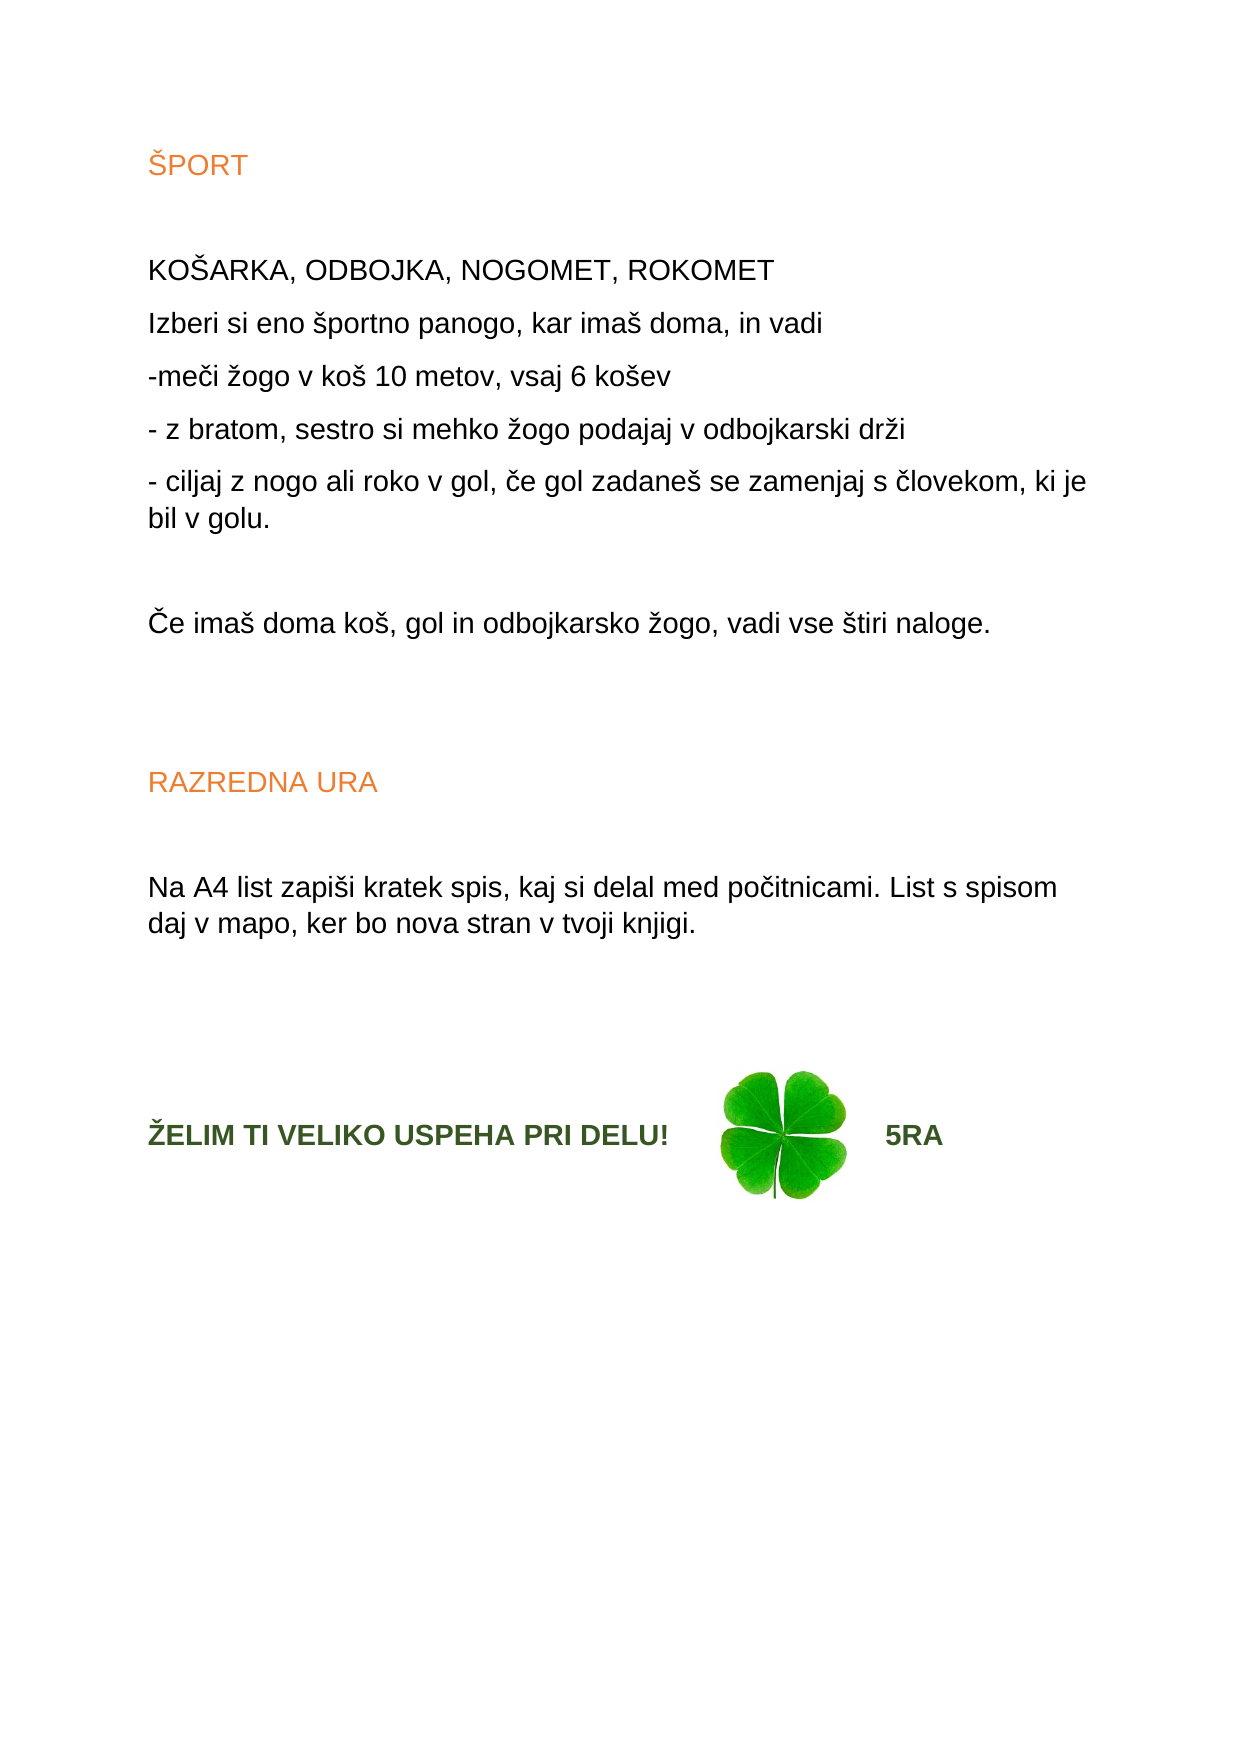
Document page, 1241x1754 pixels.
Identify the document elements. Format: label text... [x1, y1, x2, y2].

text - ciljaj z nogo ali roko v gol, če gol zadaneš se zamenjaj s človekom, ki je bil v golu. [148, 464, 1093, 534]
text Če imaš doma koš, gol in odbojkarsko žogo, vadi vse štiri naloge. [148, 606, 1093, 640]
text Na A4 list zapiši kratek spis, kaj si delal med počitnicami. List s spisom daj v mapo, ker bo nova stran v tvoji knjigi. [148, 870, 1093, 940]
text - z bratom, sestro si mehko žogo podajaj v odbojkarski drži [148, 412, 1093, 445]
text ŽELIM TI VELIKO USPEHA PRI DELU! 5RA [858, 1118, 1093, 1151]
picture [704, 1066, 858, 1201]
text -meči žogo v koš 10 metov, vsaj 6 košev [148, 359, 1093, 392]
text RAZREDNA URA [148, 765, 1093, 798]
text ŽELIM TI VELIKO USPEHA PRI DELU! 5RA [148, 1118, 704, 1151]
text ŠPORT [148, 148, 1093, 181]
text KOŠARKA, ODBOJKA, NOGOMET, ROKOMET [148, 253, 1093, 287]
text Izberi si eno športno panogo, kar imaš doma, in vadi [148, 306, 1093, 339]
